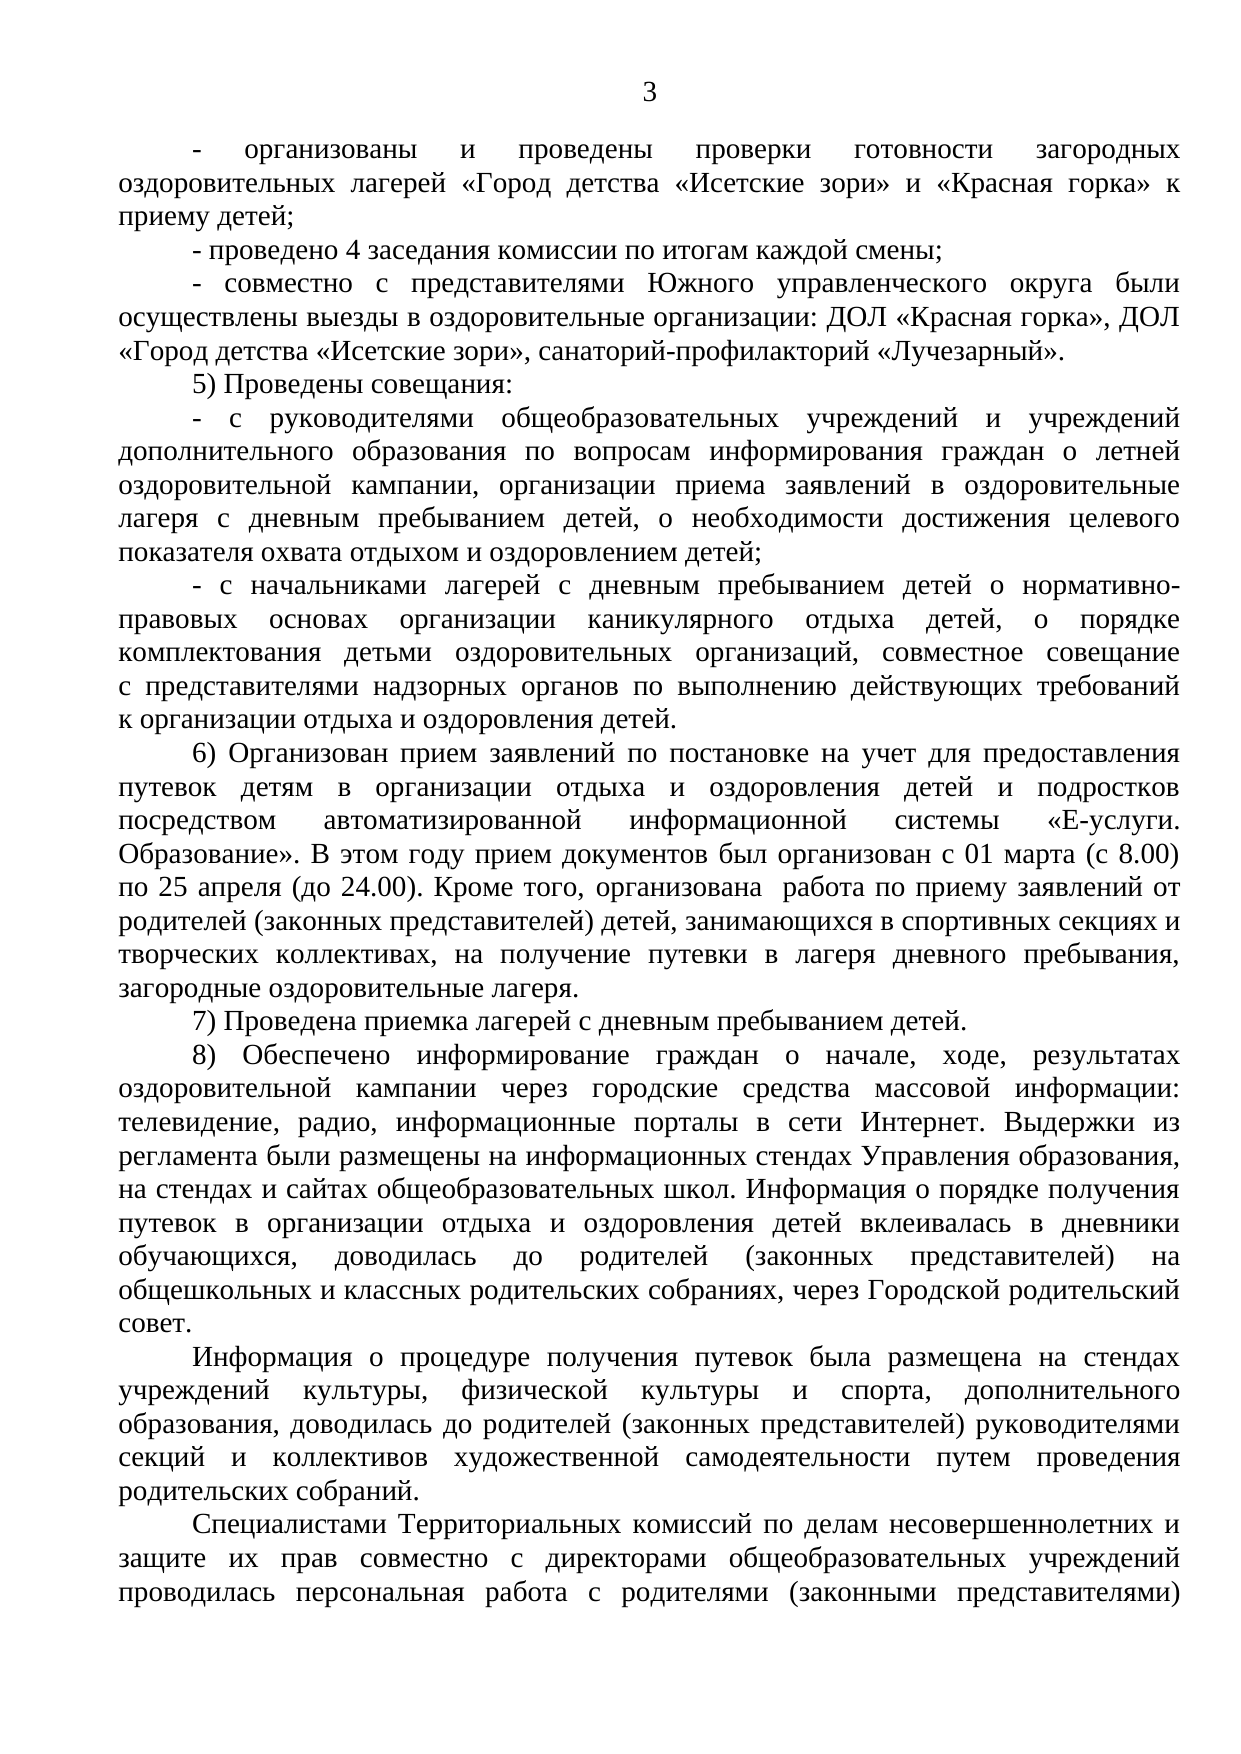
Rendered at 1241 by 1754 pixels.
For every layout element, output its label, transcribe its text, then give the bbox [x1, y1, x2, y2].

text 8) Обеспечено информирование граждан о начале, ходе, результатах оздоровительной кампании через городские средства массовой информации: телевидение, радио, информационные порталы в сети Интернет. Выдержки из регламента были размещены на информационных стендах Управления образования, на стендах и сайтах общеобразовательных школ. Информация о порядке получения путевок в организации отдыха и оздоровления детей вклеивалась в дневники обучающихся, доводилась до родителей (законных представителей) на общешкольных и классных родительских собраниях, через Городской родительский совет. [118, 1037, 1181, 1339]
text - с руководителями общеобразовательных учреждений и учреждений дополнительного образования по вопросам информирования граждан о летней оздоровительной кампании, организации приема заявлений в оздоровительные лагеря с дневным пребыванием детей, о необходимости достижения целевого показателя охвата отдыхом и оздоровлением детей; [118, 400, 1181, 567]
text - организованы и проведены проверки готовности загородных оздоровительных лагерей «Город детства «Исетские зори» и «Красная горка» к приему детей; [118, 131, 1181, 232]
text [118, 1507, 1181, 1607]
text 5) Проведены совещания: [118, 366, 1181, 400]
text 6) Организован прием заявлений по постановке на учет для предоставления путевок детям в организации отдыха и оздоровления детей и подростков посредством автоматизированной информационной системы «Е-услуги. Образование». В этом году прием документов был организован с 01 марта (с 8.00) по 25 апреля (до 24.00). Кроме того, организована работа по приему заявлений от родителей (законных представителей) детей, занимающихся в спортивных секциях и творческих коллективах, на получение путевки в лагеря дневного пребывания, загородные оздоровительные лагеря. [118, 735, 1181, 1003]
text Информация о процедуре получения путевок была размещена на стендах учреждений культуры, физической культуры и спорта, дополнительного образования, доводилась до родителей (законных представителей) руководителями секций и коллективов художественной самодеятельности путем проведения родительских собраний. [118, 1339, 1181, 1507]
text - совместно с представителями Южного управленческого округа были осуществлены выезды в оздоровительные организации: ДОЛ «Красная горка», ДОЛ «Город детства «Исетские зори», санаторий-профилакторий «Лучезарный». [118, 266, 1181, 366]
text 7) Проведена приемка лагерей с дневным пребыванием детей. [118, 1003, 1181, 1037]
text - проведено 4 заседания комиссии по итогам каждой смены; [118, 232, 1181, 266]
text - с начальниками лагерей с дневным пребыванием детей о нормативно-правовых основах организации каникулярного отдыха детей, о порядке комплектования детьми оздоровительных организаций, совместное совещание с представителями надзорных органов по выполнению действующих требований к организации отдыха и оздоровления детей. [118, 567, 1181, 735]
